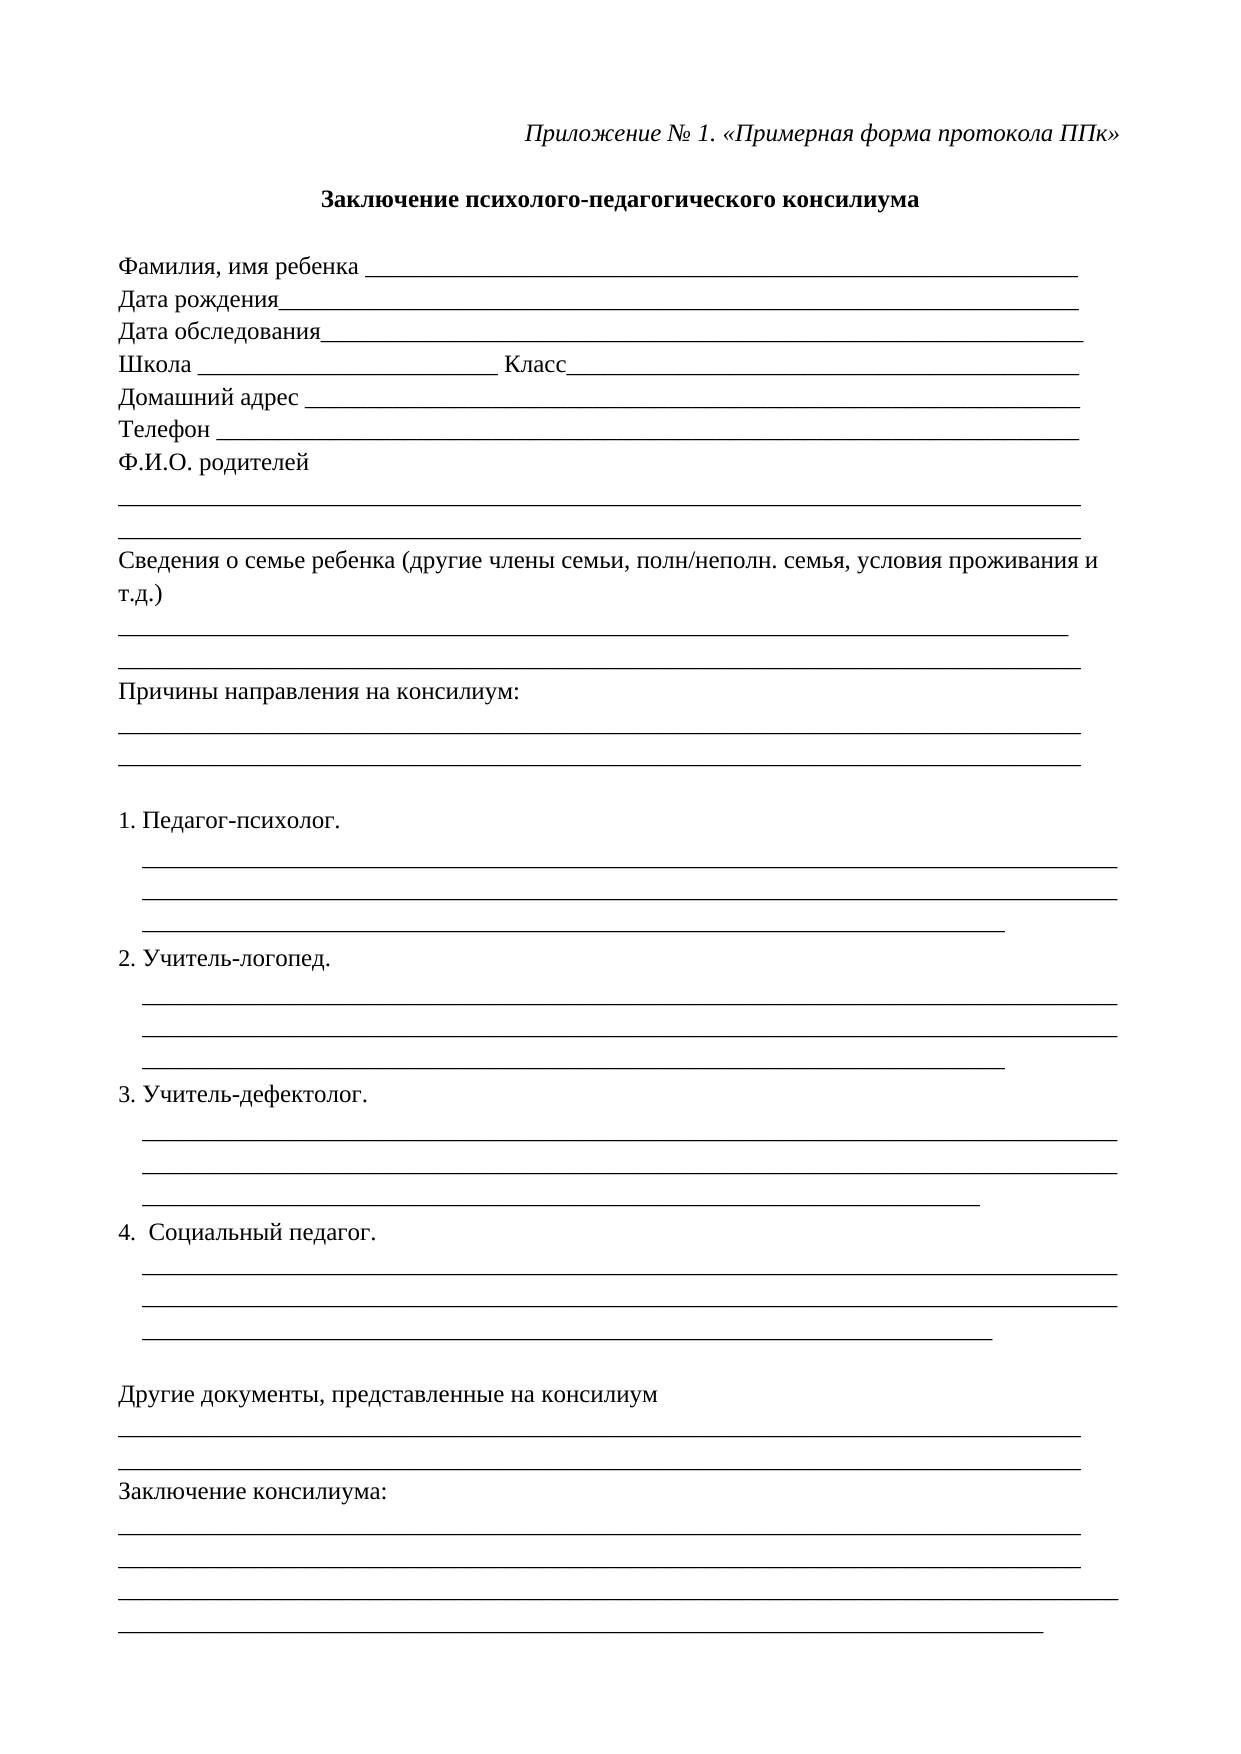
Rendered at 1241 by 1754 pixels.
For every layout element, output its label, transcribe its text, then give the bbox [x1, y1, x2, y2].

text Дата рождения________________________________________________________________ [118, 284, 1122, 312]
text _____________________________________________________________________________ [118, 1542, 1122, 1571]
text Фамилия, имя ребенка _________________________________________________________ [118, 251, 1122, 280]
text Причины направления на консилиум: _____________________________________________________________________________ _____________________________________________________________________________ [118, 676, 1122, 769]
text _________________________________________________________________________________________________________________________________________________________________________________________________________________________________ [142, 842, 1122, 935]
list Учитель-логопед. [118, 943, 1122, 971]
list Социальный педагог. [118, 1217, 1122, 1245]
text Школа ________________________ Класс_________________________________________ [118, 349, 1122, 378]
text Домашний адрес ______________________________________________________________ [118, 382, 1122, 411]
text Телефон _____________________________________________________________________ [118, 414, 1122, 443]
text _________________________________________________________________________________________________________________________________________________________________________________________________________________________________ [142, 979, 1122, 1072]
text __________________________________________________________________________________________________________________________________________________________ [118, 1574, 1122, 1635]
text Заключение психолого-педагогического консилиума [118, 184, 1122, 213]
text Сведения о семье ребенка (другие члены семьи, полн/неполн. семья, условия проживания и т.д.) [118, 545, 1122, 606]
text _____________________________________________________________________________ [118, 643, 1122, 672]
list Учитель-дефектолог. [118, 1079, 1122, 1108]
text Другие документы, представленные на консилиум _____________________________________________________________________________ [118, 1379, 1122, 1440]
text ____________________________________________________________________________ [118, 610, 1122, 639]
text Ф.И.О. родителей [118, 447, 1122, 476]
text Заключение консилиума: [118, 1476, 1122, 1505]
text _______________________________________________________________________________________________________________________________________________________________________________________________________________________________ [142, 1116, 1122, 1209]
text _____________________________________________________________________________ [118, 1444, 1122, 1472]
text _____________________________________________________________________________ [118, 480, 1122, 509]
text Приложение № 1. «Примерная форма протокола ППк» [118, 118, 1122, 147]
text ________________________________________________________________________________________________________________________________________________________________________________________________________________________________ [142, 1249, 1122, 1342]
text _____________________________________________________________________________ [118, 1509, 1122, 1538]
list Педагог-психолог. [118, 806, 1122, 834]
text Дата обследования_____________________________________________________________ [118, 316, 1122, 345]
text _____________________________________________________________________________ [118, 513, 1122, 541]
